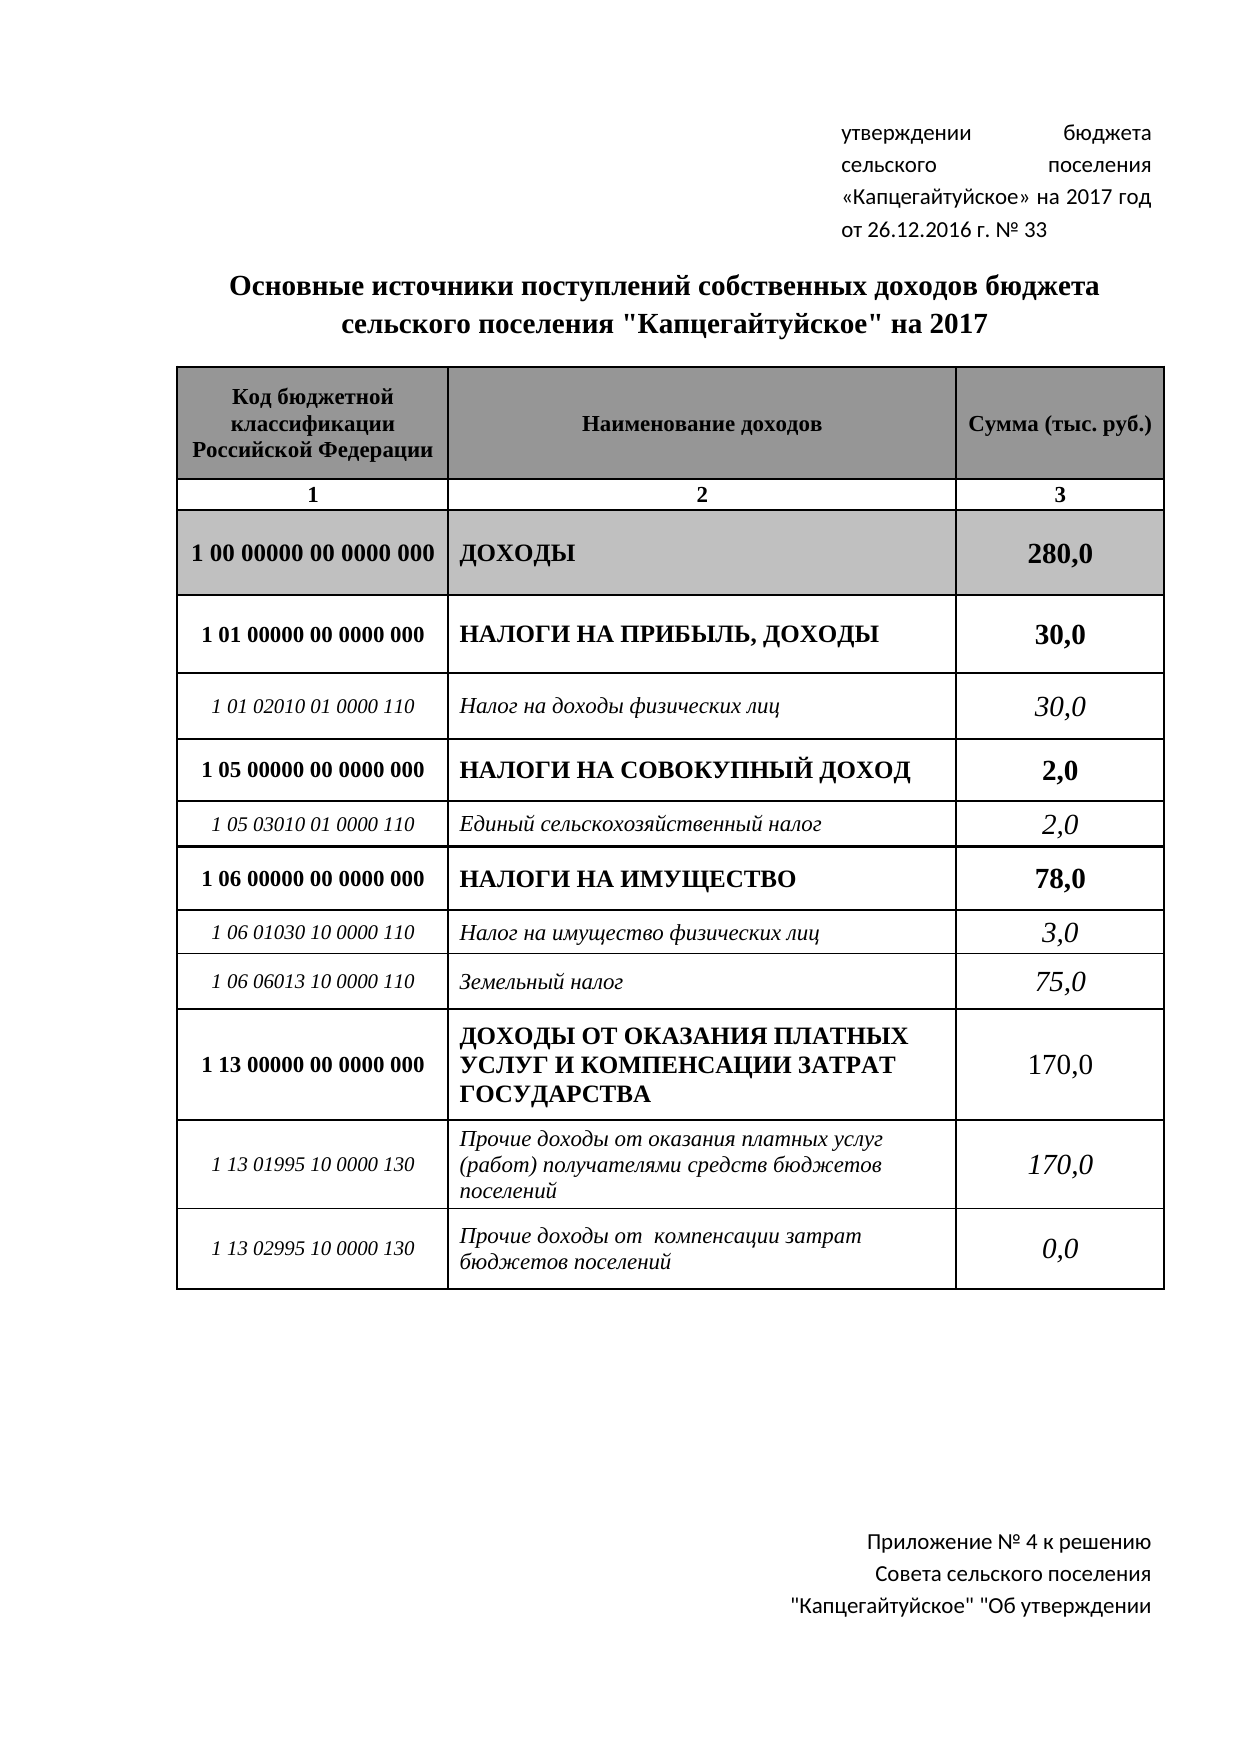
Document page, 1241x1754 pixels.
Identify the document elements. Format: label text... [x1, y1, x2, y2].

table_cell 0,0 [957, 1209, 1163, 1287]
table_cell 2,0 [957, 740, 1163, 800]
table_cell 78,0 [957, 848, 1163, 909]
table_cell ДОХОДЫ ОТ ОКАЗАНИЯ ПЛАТНЫХ УСЛУГ И КОМПЕНСАЦИИ ЗАТРАТ ГОСУДАРСТВА [449, 1010, 955, 1119]
table_cell 1 00 00000 00 0000 000 [178, 511, 447, 594]
table_cell 2 [449, 480, 955, 509]
table_cell 1 13 01995 10 0000 130 [178, 1121, 447, 1208]
table_cell 1 06 00000 00 0000 000 [178, 848, 447, 909]
table_cell 1 01 00000 00 0000 000 [178, 596, 447, 672]
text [767, 1527, 1152, 1619]
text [841, 118, 1152, 243]
table_cell 1 13 00000 00 0000 000 [178, 1010, 447, 1119]
table_cell 1 13 02995 10 0000 130 [178, 1209, 447, 1287]
table_cell 1 06 06013 10 0000 110 [178, 954, 447, 1008]
table_cell 3 [957, 480, 1163, 509]
table_header Наименование доходов [449, 368, 955, 478]
table_header Сумма (тыс. руб.) [957, 368, 1163, 478]
table_cell 1 01 02010 01 0000 110 [178, 674, 447, 737]
table_cell 75,0 [957, 954, 1163, 1008]
table_cell 1 05 03010 01 0000 110 [178, 802, 447, 845]
table_cell Единый сельскохозяйственный налог [449, 802, 955, 845]
table_cell 30,0 [957, 674, 1163, 737]
table_cell НАЛОГИ НА ИМУЩЕСТВО [449, 848, 955, 909]
table_cell Прочие доходы от оказания платных услуг (работ) получателями средств бюджетов поселений [449, 1121, 955, 1208]
table_cell Налог на доходы физических лиц [449, 674, 955, 737]
table_cell Прочие доходы от компенсации затрат бюджетов поселений [449, 1209, 955, 1287]
table_cell 30,0 [957, 596, 1163, 672]
table_cell 3,0 [957, 911, 1163, 953]
table_cell 280,0 [957, 511, 1163, 594]
table_cell 1 05 00000 00 0000 000 [178, 740, 447, 800]
table_cell 170,0 [957, 1010, 1163, 1119]
table_cell 1 06 01030 10 0000 110 [178, 911, 447, 953]
table_cell Земельный налог [449, 954, 955, 1008]
table_cell Налог на имущество физических лиц [449, 911, 955, 953]
table_cell ДОХОДЫ [449, 511, 955, 594]
table_header Код бюджетной классификации Российской Федерации [178, 368, 447, 478]
table_cell НАЛОГИ НА СОВОКУПНЫЙ ДОХОД [449, 740, 955, 800]
text Основные источники поступлений собственных доходов бюджета сельского поселения "Капцегайтуйское" на 2017 [177, 268, 1152, 340]
table_cell НАЛОГИ НА ПРИБЫЛЬ, ДОХОДЫ [449, 596, 955, 672]
table_cell 1 [178, 480, 447, 509]
table_cell 2,0 [957, 802, 1163, 845]
table_cell 170,0 [957, 1121, 1163, 1208]
